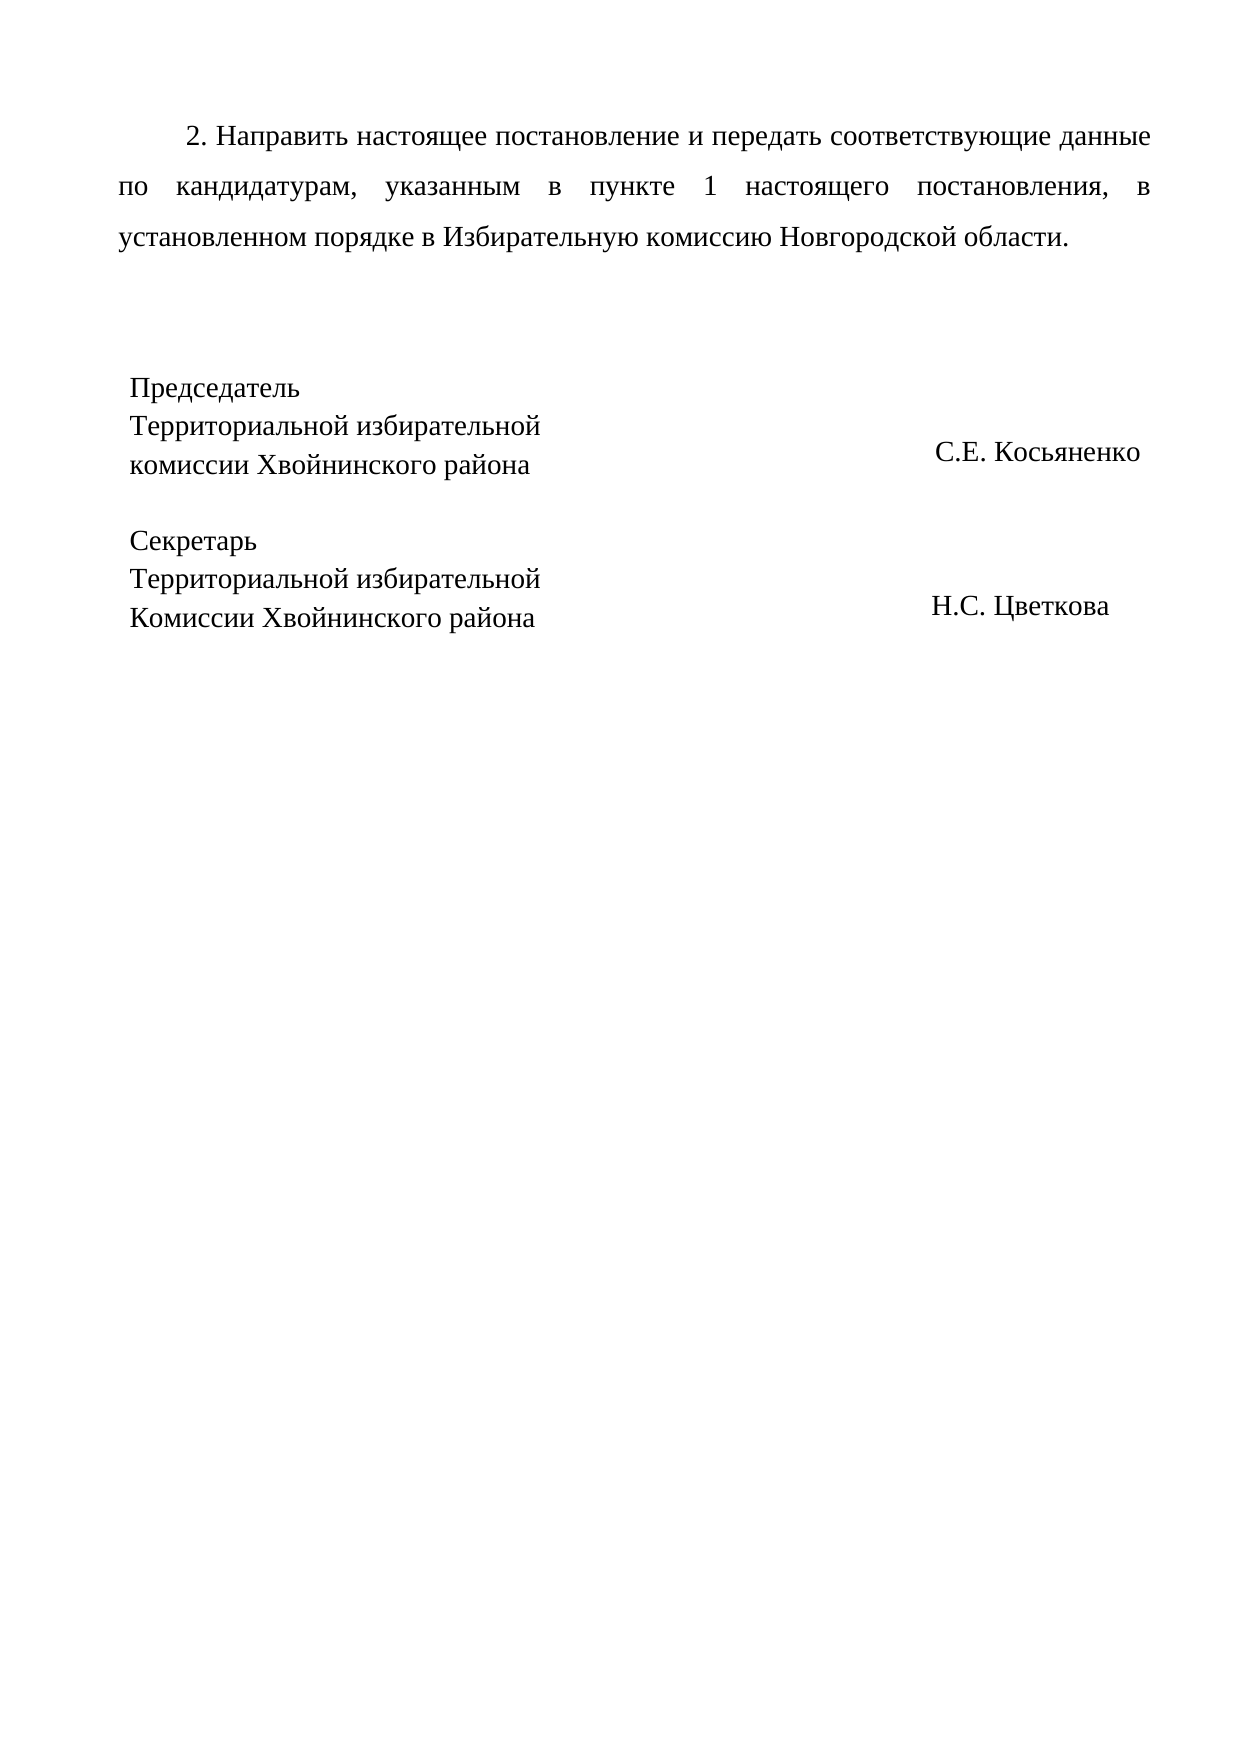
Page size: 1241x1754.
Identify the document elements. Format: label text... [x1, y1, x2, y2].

table_header [107, 370, 1108, 638]
text 2. Направить настоящее постановление и передать соответствующие данные по кандидатурам, указанным в пункте 1 настоящего постановления, в установленном порядке в Избирательную комиссию Новгородской области. [118, 118, 1152, 252]
